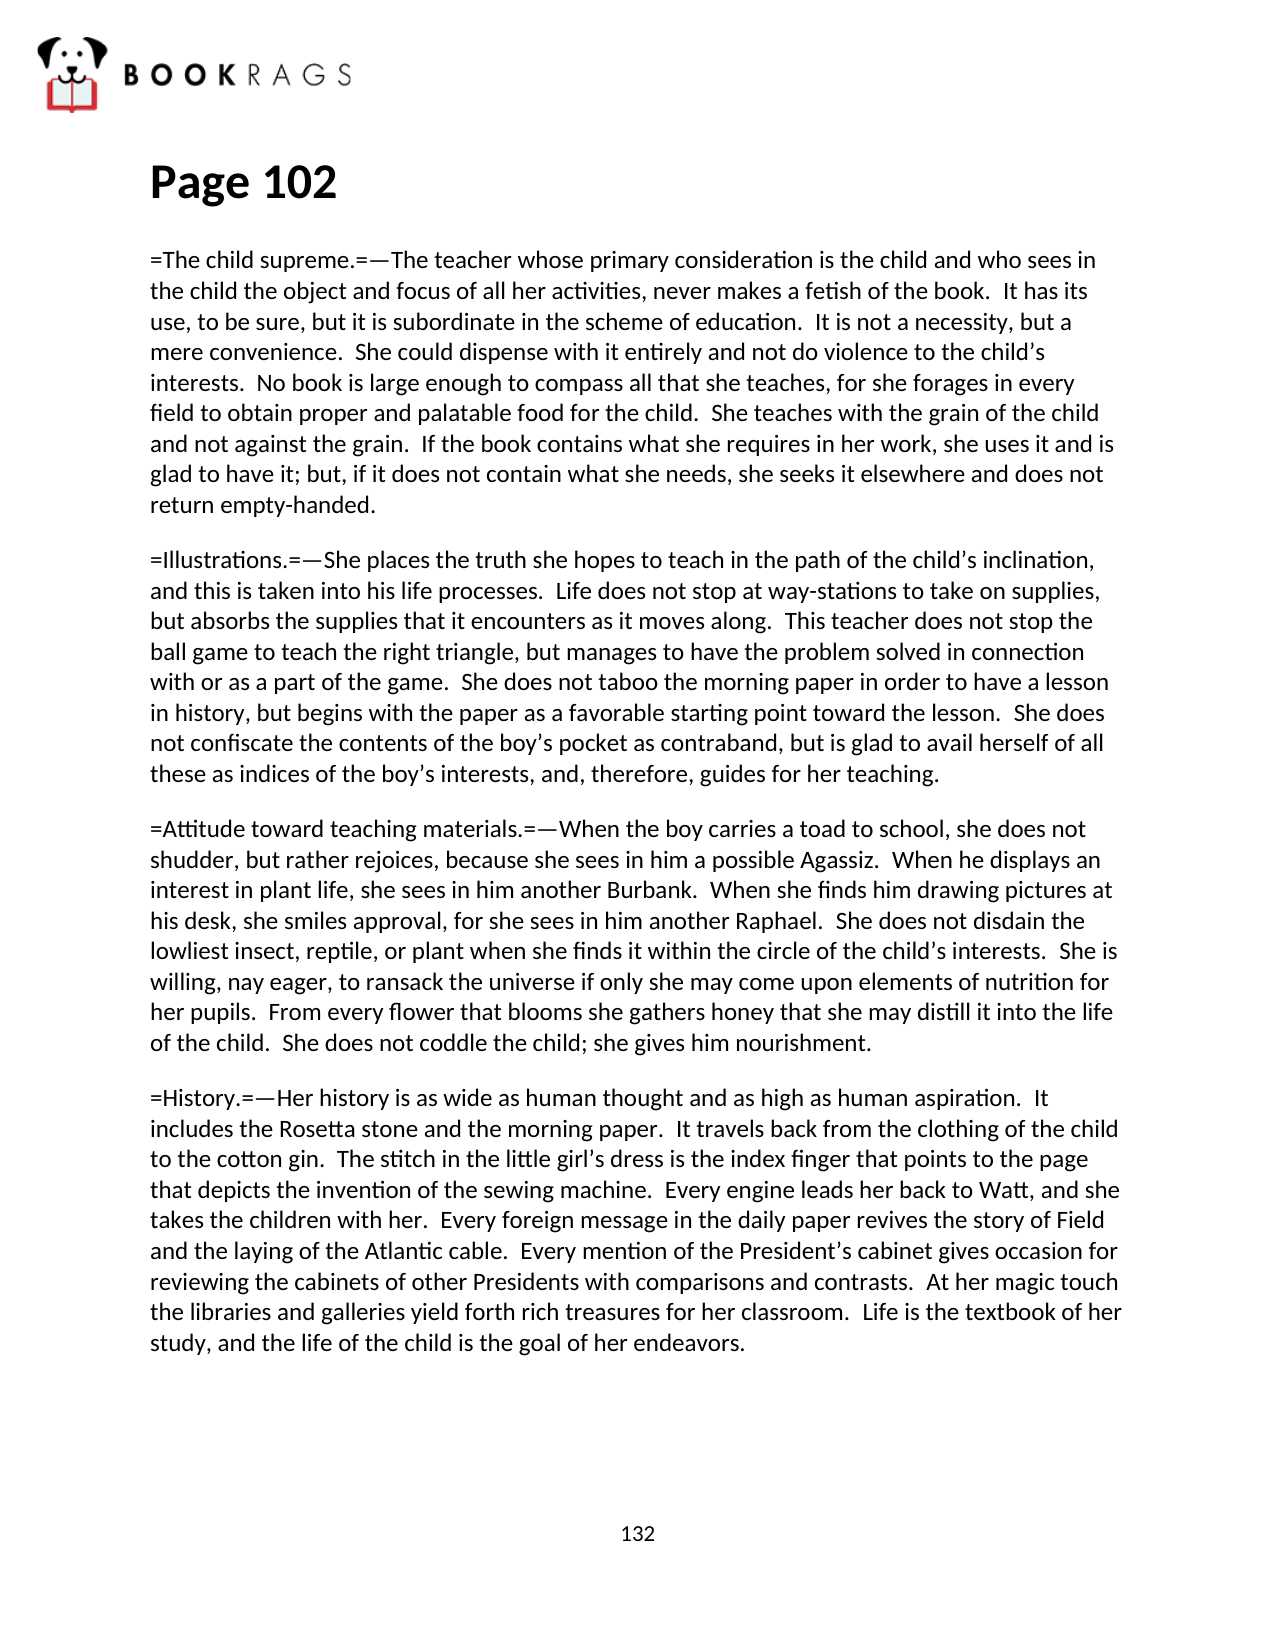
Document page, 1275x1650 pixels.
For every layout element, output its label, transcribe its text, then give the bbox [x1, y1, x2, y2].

picture [37, 37, 351, 113]
text =Attitude toward teaching materials.=—­When the boy carries a toad to school, she does not shudder, but rather rejoices, because she sees in him a possible Agassiz. When he displays an interest in plant life, she sees in him another Burbank. When she finds him drawing pictures at his desk, she smiles approval, for she sees in him another Raphael. She does not disdain the lowliest insect, reptile, or plant when she finds it within the circle of the child’s interests. She is willing, nay eager, to ransack the universe if only she may come upon elements of nutrition for her pupils. From every flower that blooms she gathers honey that she may distill it into the life of the child. She does not coddle the child; she gives him nourishment. [150, 813, 1125, 1058]
text Page 102 [150, 150, 1125, 211]
text =The child supreme.=—­The teacher whose primary consideration is the child and who sees in the child the object and focus of all her activities, never makes a fetish of the book. It has its use, to be sure, but it is subordinate in the scheme of education. It is not a necessity, but a mere convenience. She could dispense with it entirely and not do violence to the child’s interests. No book is large enough to compass all that she teaches, for she forages in every field to obtain proper and palatable food for the child. She teaches with the grain of the child and not against the grain. If the book contains what she requires in her work, she uses it and is glad to have it; but, if it does not contain what she needs, she seeks it elsewhere and does not return empty-handed. [150, 244, 1125, 519]
text =History.=—­Her history is as wide as human thought and as high as human aspiration. It includes the Rosetta stone and the morning paper. It travels back from the clothing of the child to the cotton gin. The stitch in the little girl’s dress is the index finger that points to the page that depicts the invention of the sewing machine. Every engine leads her back to Watt, and she takes the children with her. Every foreign message in the daily paper revives the story of Field and the laying of the Atlantic cable. Every mention of the President’s cabinet gives occasion for reviewing the cabinets of other Presidents with comparisons and contrasts. At her magic touch the libraries and galleries yield forth rich treasures for her classroom. Life is the textbook of her study, and the life of the child is the goal of her endeavors. [150, 1083, 1125, 1357]
text =Illustrations.=—­She places the truth she hopes to teach in the path of the child’s inclination, and this is taken into his life processes. Life does not stop at way-stations to take on supplies, but absorbs the supplies that it encounters as it moves along. This teacher does not stop the ball game to teach the right triangle, but manages to have the problem solved in connection with or as a part of the game. She does not taboo the morning paper in order to have a lesson in history, but begins with the paper as a favorable starting point toward the lesson. She does not confiscate the contents of the boy’s pocket as contraband, but is glad to avail herself of all these as indices of the boy’s interests, and, therefore, guides for her teaching. [150, 544, 1125, 788]
